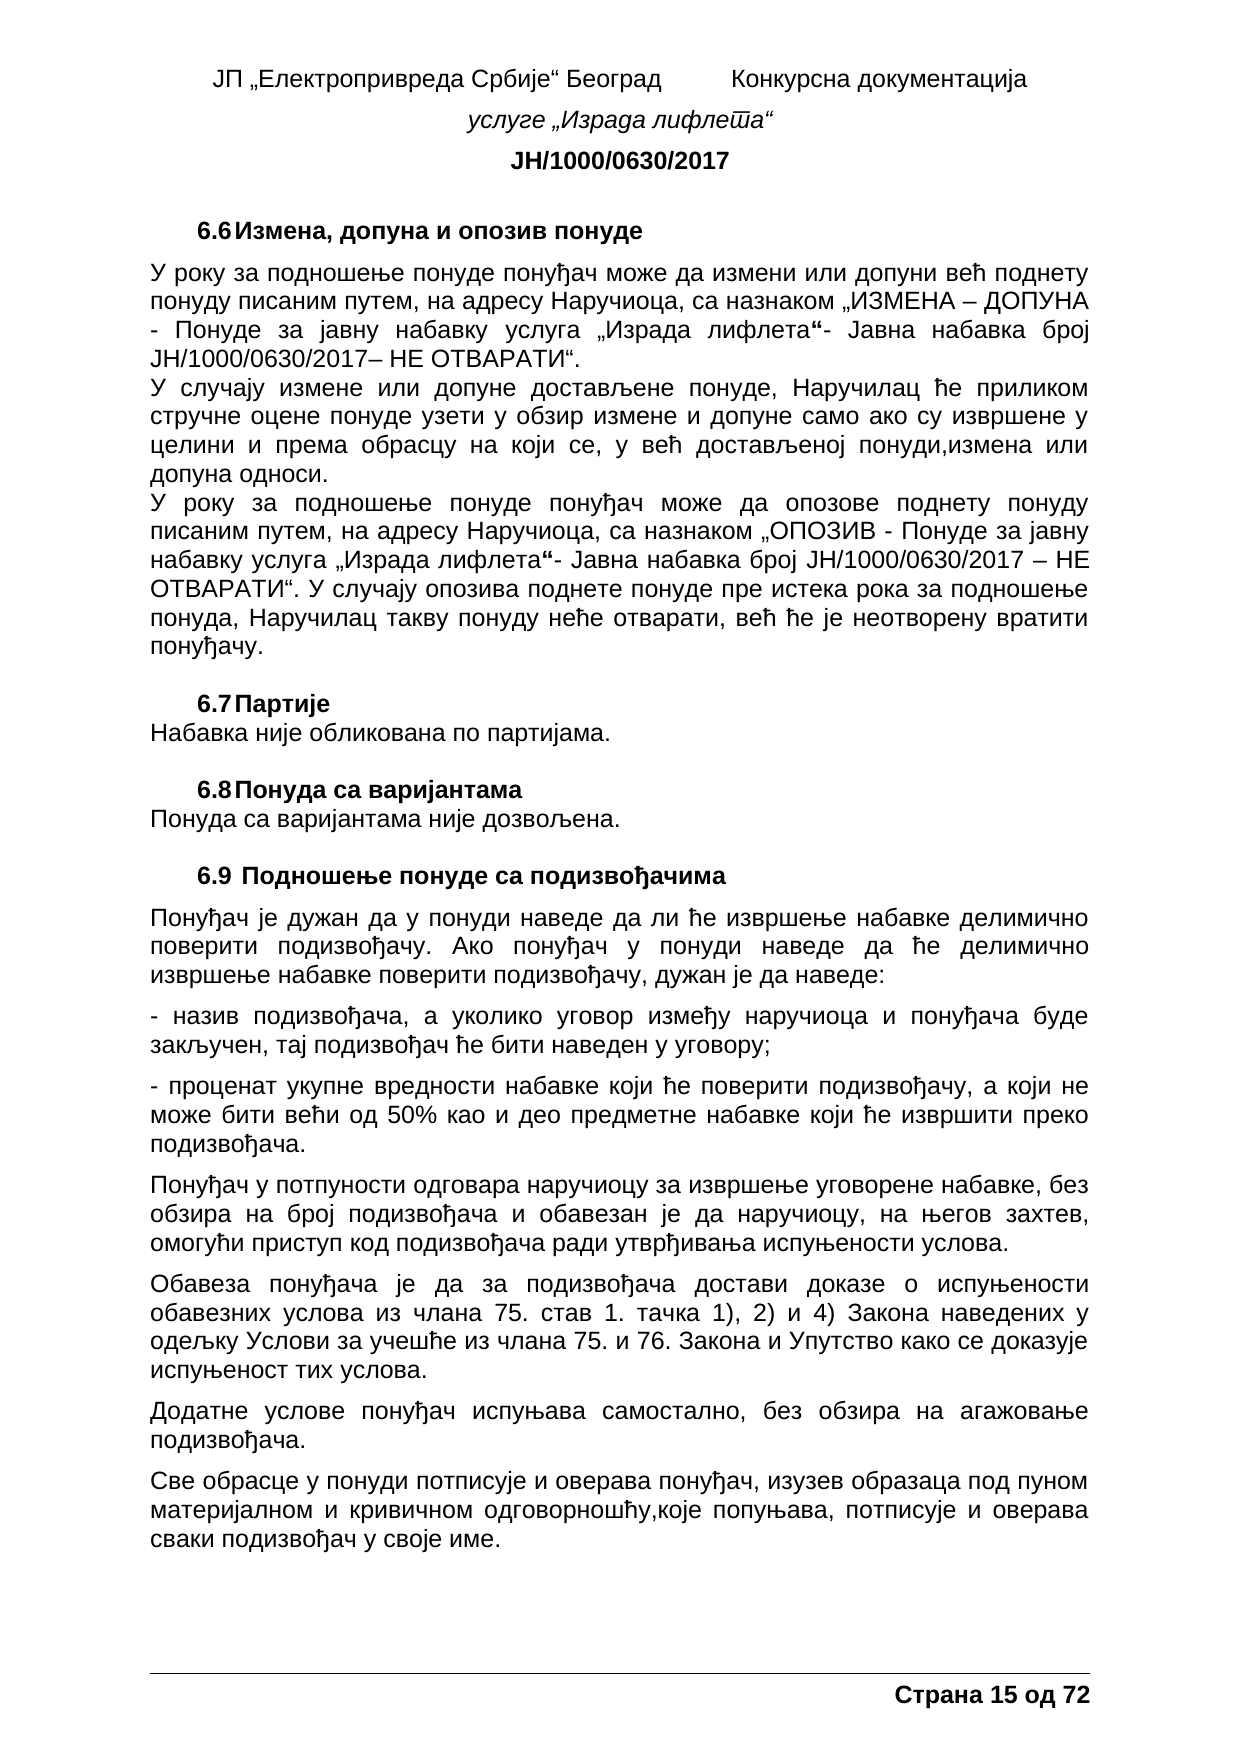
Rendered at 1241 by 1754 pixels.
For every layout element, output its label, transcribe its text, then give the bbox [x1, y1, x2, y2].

text Понуђач је дужан да у понуди наведе да ли ће извршење набавке делимично поверити подизвођачу. Ако понуђач у понуди наведе да ће делимично извршење набавке поверити подизвођачу, дужан је да наведе: [150, 902, 1090, 989]
text Понуђач у потпуности одговара наручиоцу за извршење уговорене набавке, без обзира на број подизвођача и обавезан је да наручиоцу, на његов захтев, омогући приступ код подизвођача ради утврђивања испуњености услова. [150, 1170, 1090, 1256]
text Додатне услове понуђач испуњава самостално, без обзира на агажовање подизвођача. [150, 1396, 1090, 1454]
text Понуда са варијантама није дозвољена. [150, 804, 1090, 832]
text Набавка није обликована по партијама. [150, 717, 1090, 746]
text - назив подизвођача, а уколико уговор између наручиоца и понуђача буде закључен, тај подизвођач ће бити наведен у уговору; [150, 1001, 1090, 1059]
text - проценат укупне вредности набавке који ће поверити подизвођачу, а који не може бити већи од 50% као и део предметне набавке који ће извршити преко подизвођача. [150, 1071, 1090, 1157]
list Понуда са варијантама [197, 775, 1090, 804]
list Подношење понуде са подизвођачима [197, 861, 1090, 890]
list Партије [197, 689, 1090, 717]
text Све обрасце у понуди потписује и оверава понуђач, изузев образаца под пуном материјалном и кривичном одговорношћу,које попуњава, потписује и оверава сваки подизвођач у своје име. [150, 1466, 1090, 1552]
text Обавеза понуђача је да за подизвођача достави доказе о испуњености обавезних услова из члана 75. став 1. тачка 1), 2) и 4) Закона наведених у одељку Услови за учешће из члана 75. и 76. Закона и Упутство како се доказује испуњеност тих услова. [150, 1269, 1090, 1384]
list Измена, допуна и опозив понуде [197, 216, 1090, 245]
text У року за подношење понуде понуђач може да измени или допуни већ поднету понуду писаним путем, на адресу Наручиоца, са назнаком „ИЗМЕНА – ДОПУНА - Понуде за јавну набавку услуга „Израда лифлета“- Јавна набавка број JН/1000/0630/2017– НЕ ОТВАРАТИ“. [150, 257, 1090, 372]
text У случају измене или допуне достављене понуде, Наручилац ће приликом стручне оцене понуде узети у обзир измене и допуне само ако су извршене у целини и према обрасцу на који се, у већ достављеној понуди,измена или допуна односи. [150, 372, 1090, 487]
text У року за подношење понуде понуђач може да опозове поднету понуду писаним путем, на адресу Наручиоца, са назнаком „ОПОЗИВ - Понуде за јавну набавку услуга „Израда лифлета“- Јавна набавка број JН/1000/0630/2017 – НЕ ОТВАРАТИ“. У случају опозива поднете понуде пре истека рока за подношење понуда, Наручилац такву понуду неће отварати, већ ће је неотворену вратити понуђачу. [150, 487, 1090, 660]
